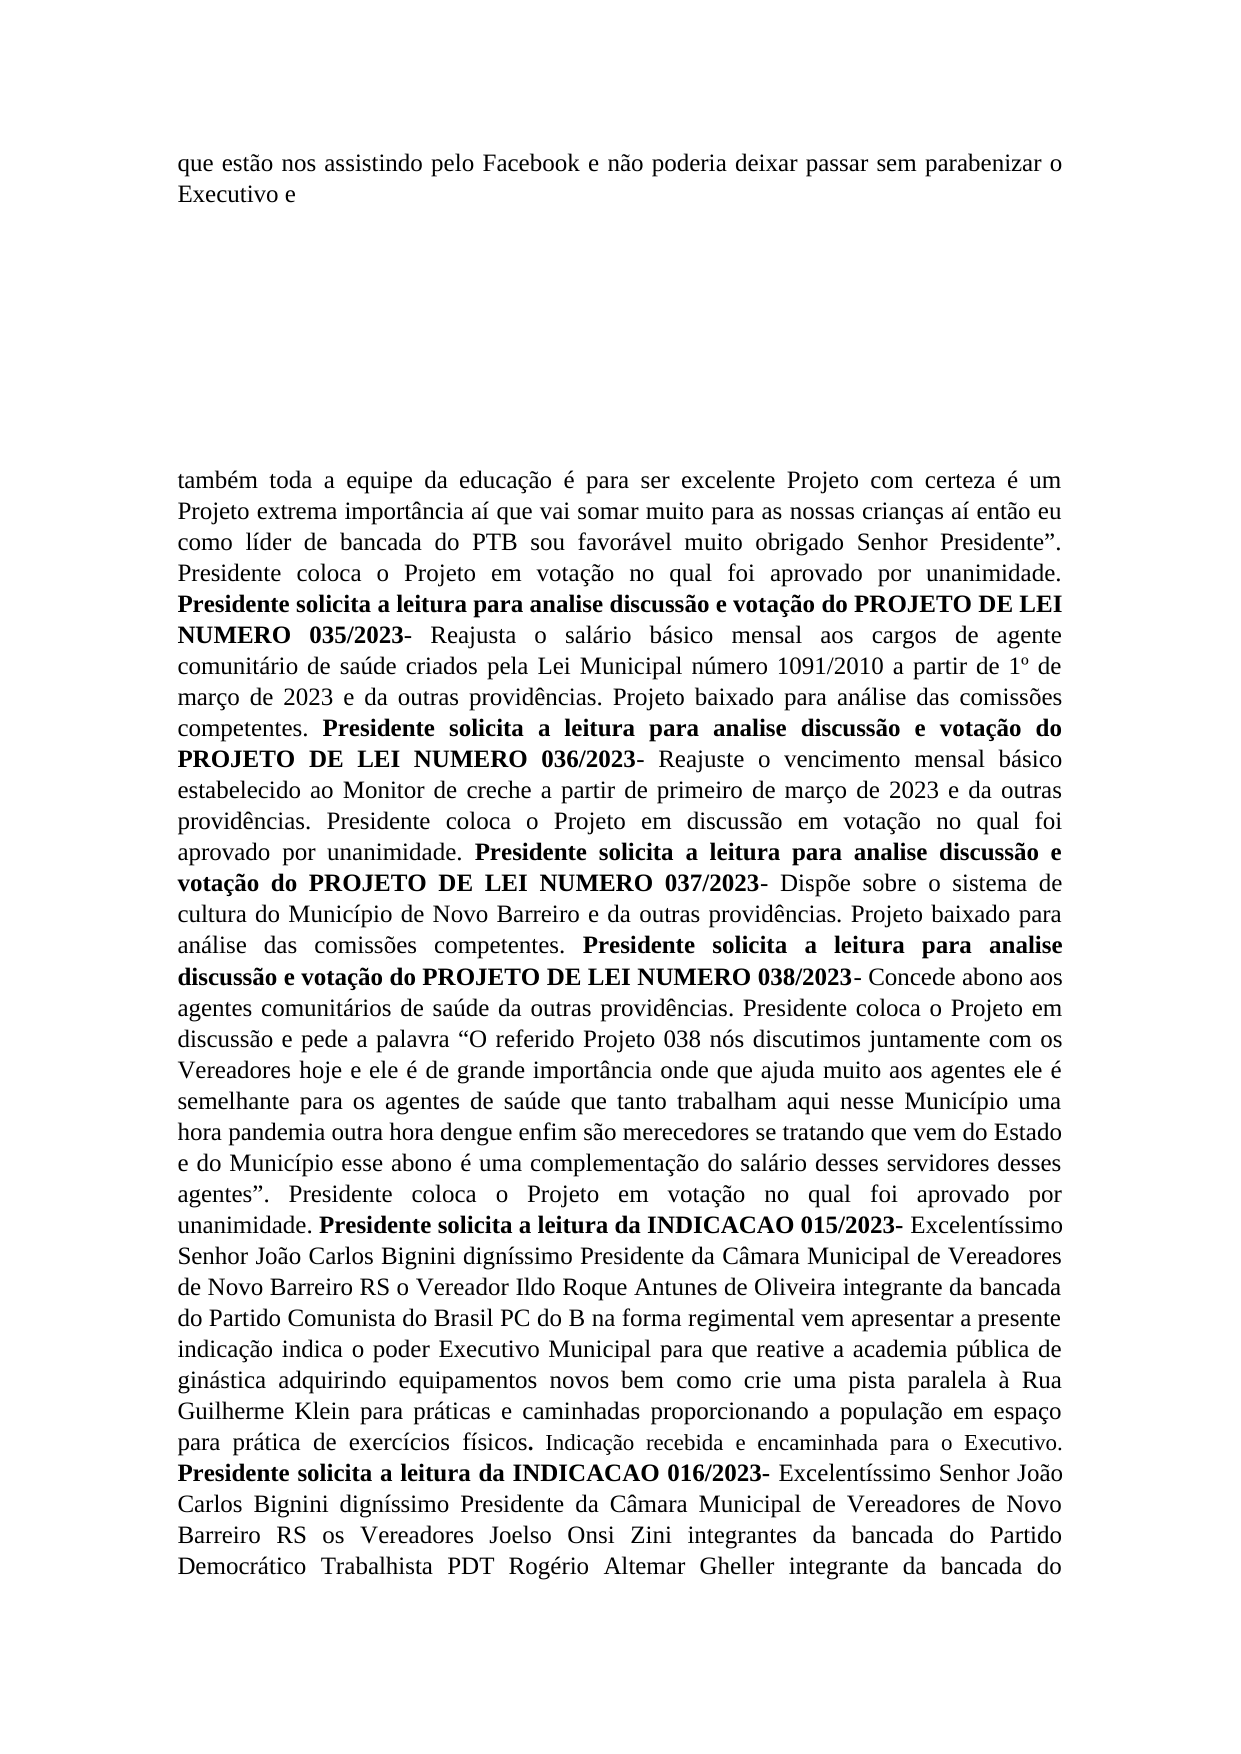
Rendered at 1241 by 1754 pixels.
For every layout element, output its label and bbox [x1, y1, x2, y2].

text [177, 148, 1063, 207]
text [177, 465, 1063, 1580]
